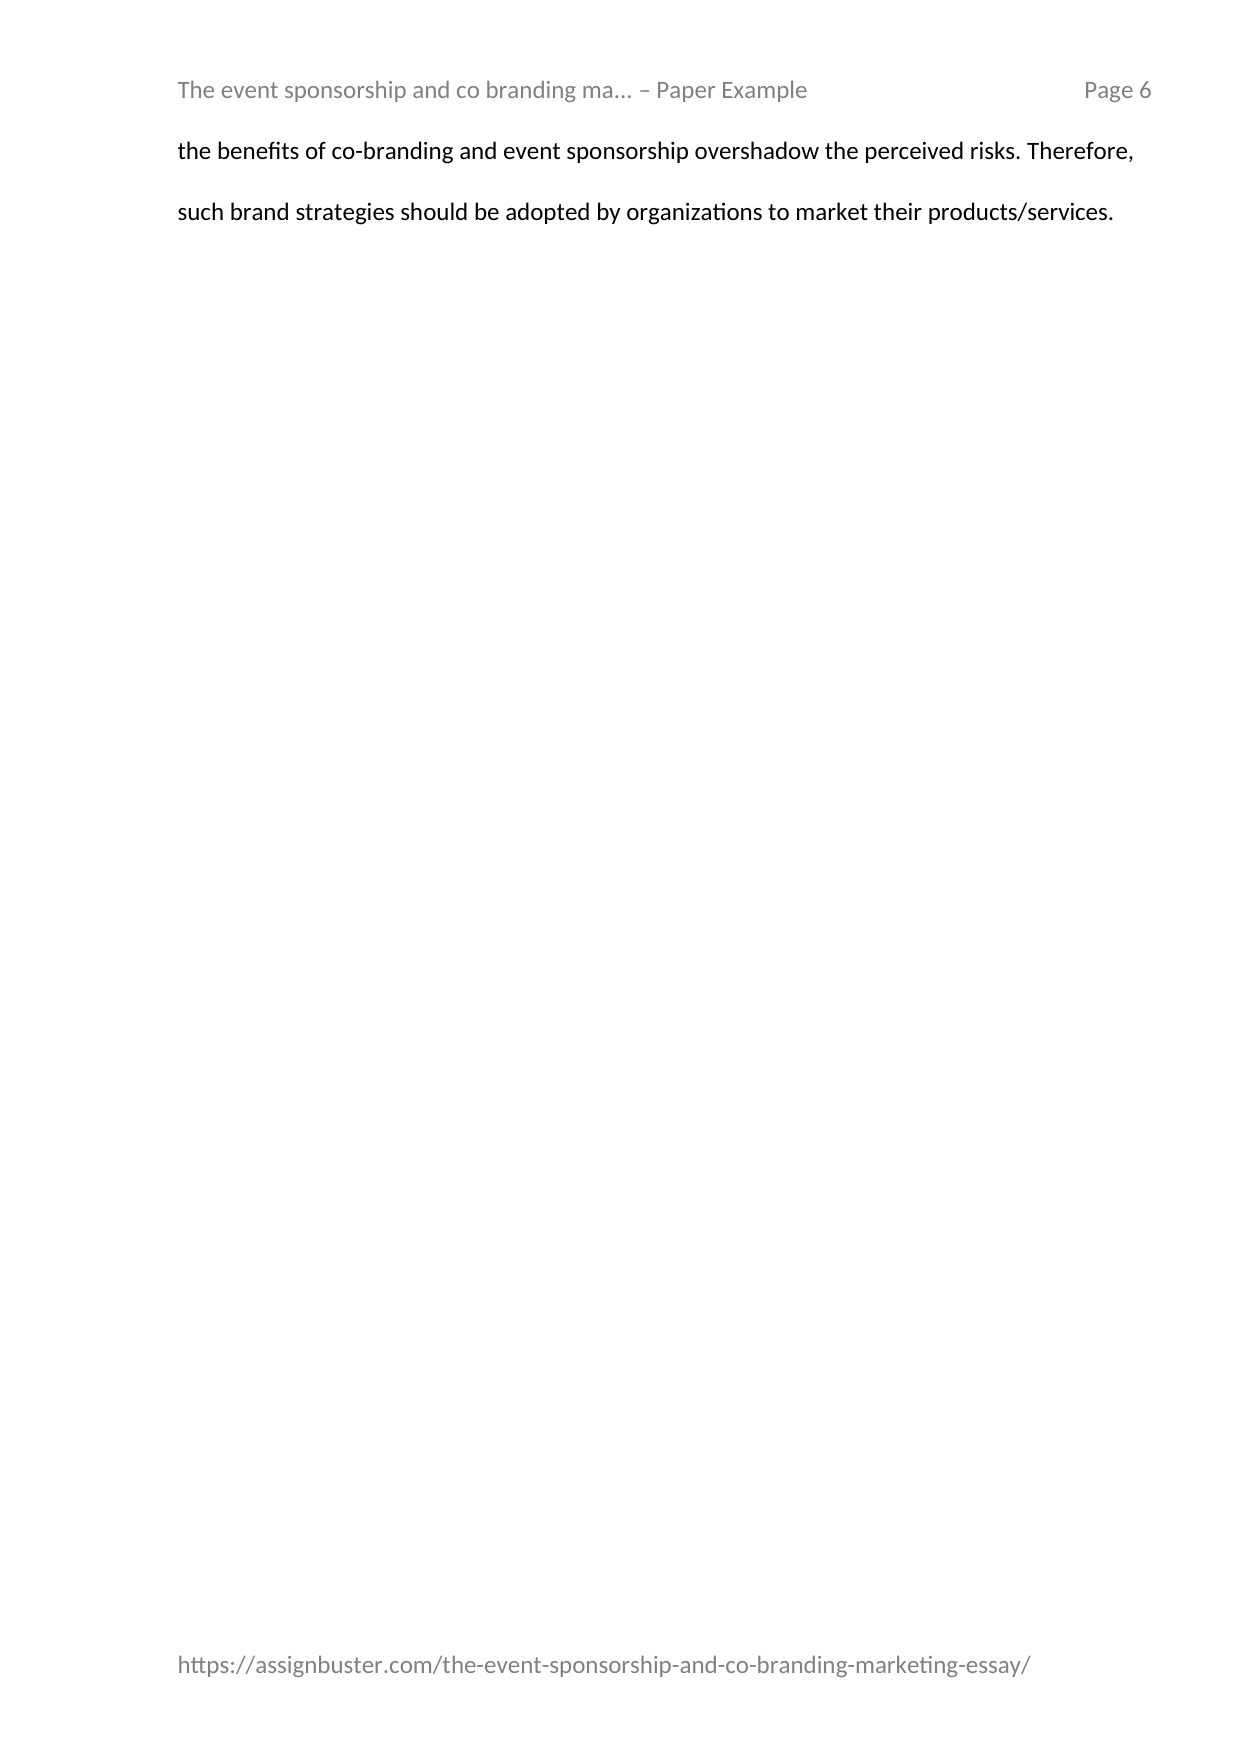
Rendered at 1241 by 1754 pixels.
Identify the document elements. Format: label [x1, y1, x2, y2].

text [177, 135, 1152, 226]
